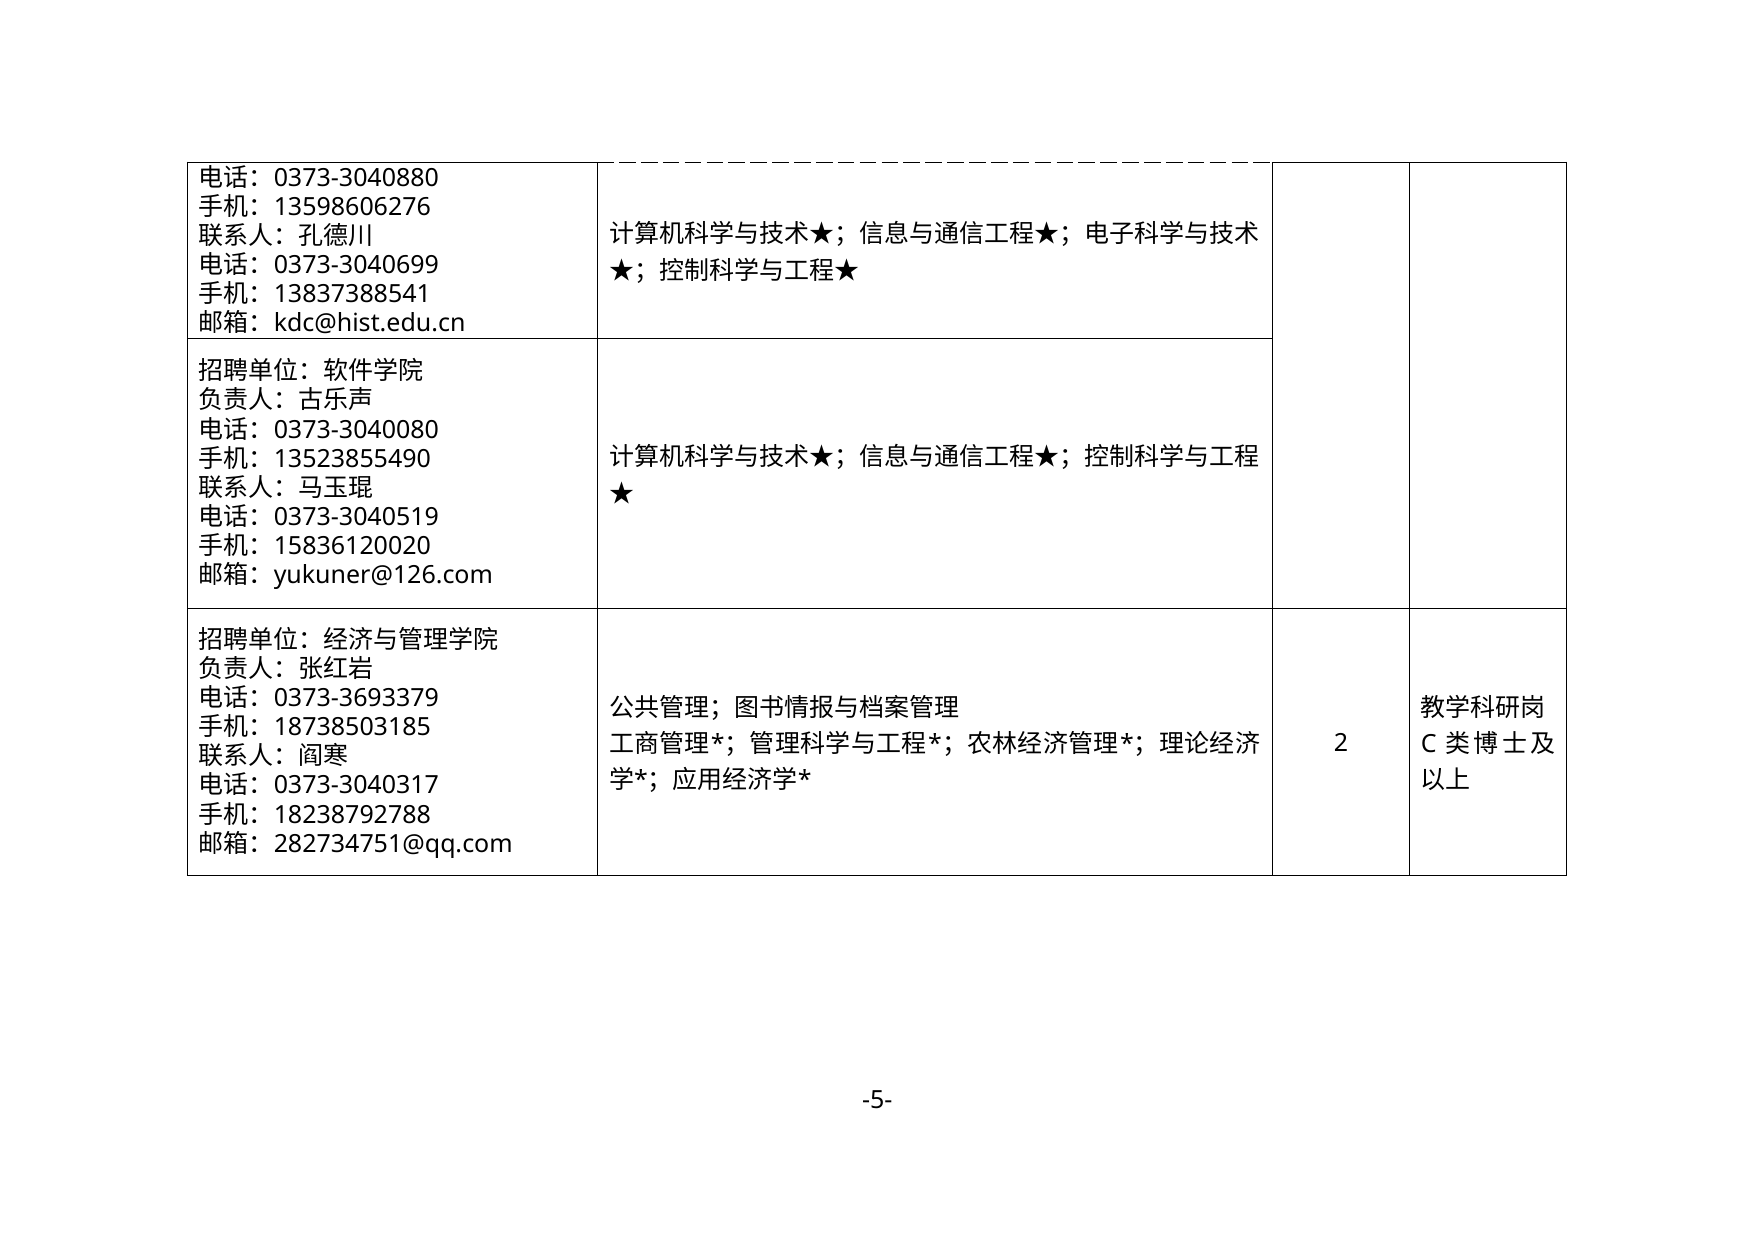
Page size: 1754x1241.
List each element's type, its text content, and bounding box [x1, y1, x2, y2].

table_cell 5 [1273, 163, 1409, 607]
table_cell 公共管理；图书情报与档案管理 工商管理*；管理科学与工程*；农林经济管理*；理论经济学*；应用经济学* [598, 609, 1272, 874]
table_cell 计算机科学与技术★；信息与通信工程★；电子科学与技术★；控制科学与工程★ [598, 162, 1272, 338]
table_cell 2 [1273, 609, 1409, 874]
table_cell 招聘单位：软件学院 负责人：古乐声 电话：0373-3040080 手机：13523855490 联系人：马玉琨 电话：0373-3040519 手机：15836120020 邮箱：yukuner@126.com [188, 339, 597, 607]
table_cell 计算机科学与技术★；信息与通信工程★；控制科学与工程★ [598, 339, 1272, 607]
table_cell 教学科研岗 C类博士及以上 [1410, 609, 1566, 874]
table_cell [188, 163, 597, 338]
table_cell 招聘单位：经济与管理学院 负责人：张红岩 电话：0373-3693379 手机：18738503185 联系人：阎寒 电话：0373-3040317 手机：18238792788 邮箱：282734751@qq.com [188, 609, 597, 874]
